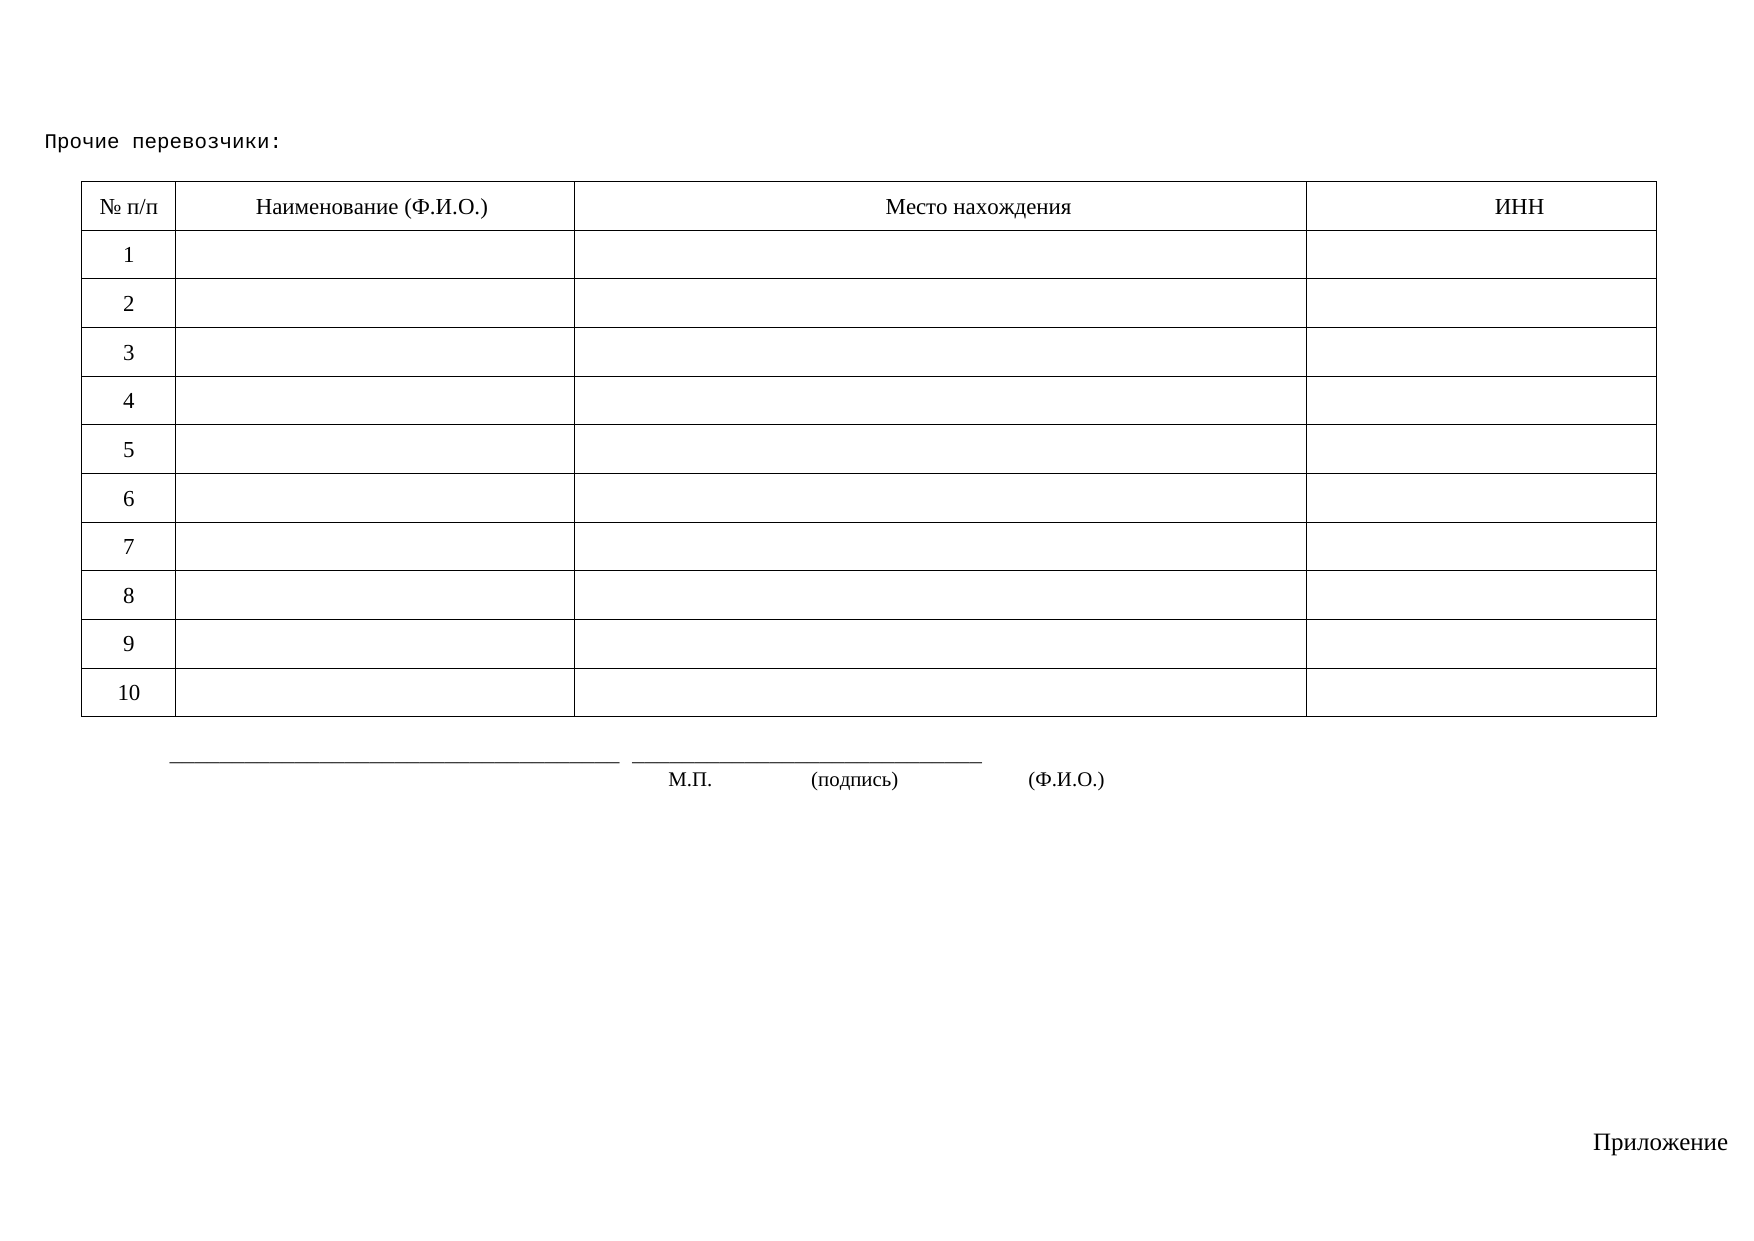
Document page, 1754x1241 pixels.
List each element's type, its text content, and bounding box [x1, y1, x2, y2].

table_cell [1307, 279, 1656, 327]
table_cell [176, 620, 574, 667]
table_cell [1307, 425, 1656, 473]
table_cell [575, 328, 1306, 376]
table_cell [176, 523, 574, 570]
table_cell 6 [82, 474, 175, 522]
table_cell [1307, 231, 1656, 278]
table_cell [575, 571, 1306, 619]
text Прочие перевозчики: [44, 131, 1728, 155]
table_cell 1 [82, 231, 175, 278]
table_cell [1307, 474, 1656, 522]
table_cell [575, 279, 1306, 327]
table_cell 2 [82, 279, 175, 327]
table_cell [176, 328, 574, 376]
table_cell [575, 474, 1306, 522]
table_cell [1307, 669, 1656, 716]
table_cell 4 [82, 377, 175, 424]
table_header Наименование (Ф.И.О.) [176, 182, 574, 230]
table_cell 5 [82, 425, 175, 473]
table_cell [1307, 571, 1656, 619]
table_cell [176, 425, 574, 473]
table_cell 9 [82, 620, 175, 667]
table_cell [176, 231, 574, 278]
table_header № п/п [82, 182, 175, 230]
table_cell [1307, 523, 1656, 570]
table_header Место нахождения [575, 182, 1306, 230]
table_cell [176, 474, 574, 522]
table_cell 3 [82, 328, 175, 376]
table_cell [575, 377, 1306, 424]
text Приложение [44, 1127, 1728, 1155]
text ____________________________________ ____________________________ [44, 743, 1728, 767]
table_cell [575, 231, 1306, 278]
table_cell [1307, 328, 1656, 376]
text М.П. (подпись) (Ф.И.О.) [44, 767, 1728, 791]
table_header ИНН [1307, 182, 1656, 230]
table_cell [1307, 620, 1656, 667]
table_cell [575, 523, 1306, 570]
table_cell 7 [82, 523, 175, 570]
table_cell [1307, 377, 1656, 424]
table_cell [575, 669, 1306, 716]
table_cell 8 [82, 571, 175, 619]
table_cell 10 [82, 669, 175, 716]
table_cell [176, 571, 574, 619]
table_cell [575, 620, 1306, 667]
table_cell [176, 669, 574, 716]
table_cell [176, 279, 574, 327]
table_cell [176, 377, 574, 424]
table_cell [575, 425, 1306, 473]
